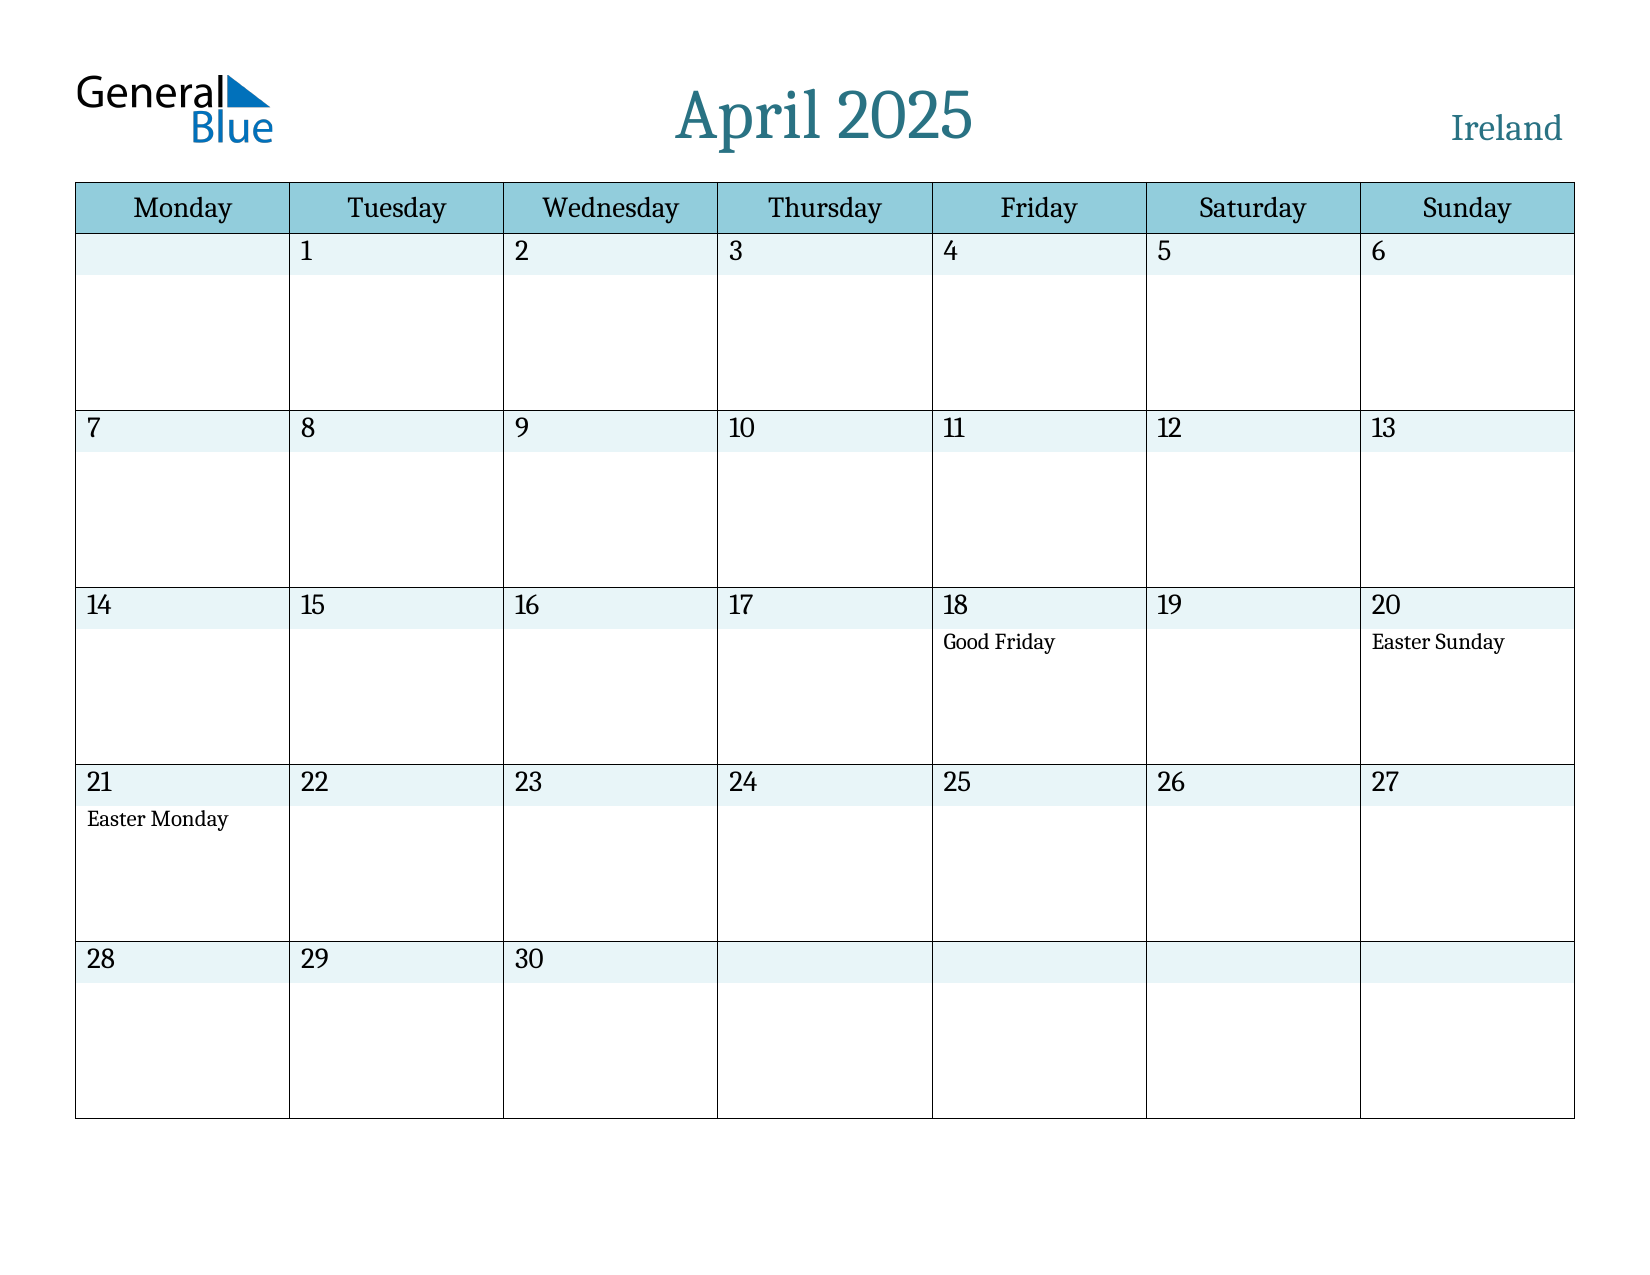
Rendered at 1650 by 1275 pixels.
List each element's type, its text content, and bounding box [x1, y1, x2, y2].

table_cell [504, 806, 717, 941]
table_cell 22 [290, 765, 503, 806]
table_cell [76, 629, 289, 764]
table_cell 11 [933, 411, 1146, 452]
table_cell 1 [290, 234, 503, 275]
table_cell [1147, 275, 1360, 410]
table_cell [290, 452, 503, 587]
table_header April 2025 [504, 75, 1146, 182]
table_cell 12 [1147, 411, 1360, 452]
table_cell [504, 983, 717, 1118]
table_cell [718, 275, 932, 410]
table_cell [76, 983, 289, 1118]
table_cell [933, 942, 1146, 983]
table_cell [1147, 629, 1360, 764]
table_cell 16 [504, 588, 717, 629]
table_cell 19 [1147, 588, 1360, 629]
table_cell [1147, 452, 1360, 587]
table_cell [1361, 942, 1574, 983]
table_cell 2 [504, 234, 717, 275]
table_cell [1361, 983, 1574, 1118]
table_cell [76, 234, 289, 275]
table_cell 4 [933, 234, 1146, 275]
table_cell 29 [290, 942, 503, 983]
table_cell [76, 275, 289, 410]
table_cell Good Friday [933, 629, 1146, 764]
table_cell 10 [718, 411, 932, 452]
table_cell 27 [1361, 765, 1574, 806]
table_cell 23 [504, 765, 717, 806]
table_cell [504, 452, 717, 587]
table_cell 30 [504, 942, 717, 983]
table_cell [504, 275, 717, 410]
table_cell [1147, 942, 1360, 983]
table_cell [1361, 452, 1574, 587]
table_cell [290, 806, 503, 941]
table_cell 9 [504, 411, 717, 452]
table_cell [718, 452, 932, 587]
table_cell 26 [1147, 765, 1360, 806]
table_cell [1361, 806, 1574, 941]
table_cell [504, 629, 717, 764]
table_cell Monday [76, 183, 289, 233]
table_cell 18 [933, 588, 1146, 629]
table_cell 13 [1361, 411, 1574, 452]
picture [77, 75, 273, 143]
table_cell [1147, 983, 1360, 1118]
table_cell 21 [76, 765, 289, 806]
table_cell [290, 629, 503, 764]
table_cell [1361, 275, 1574, 410]
table_cell 8 [290, 411, 503, 452]
table_cell Tuesday [290, 183, 503, 233]
table_cell Thursday [718, 183, 932, 233]
table_cell [933, 806, 1146, 941]
table_cell [290, 275, 503, 410]
table_header [76, 75, 503, 182]
table_cell Wednesday [504, 183, 717, 233]
table_cell Saturday [1147, 183, 1360, 233]
table_cell 5 [1147, 234, 1360, 275]
table_cell [933, 275, 1146, 410]
table_cell [718, 806, 932, 941]
table_cell [718, 942, 932, 983]
table_cell Friday [933, 183, 1146, 233]
table_cell 3 [718, 234, 932, 275]
table_cell [718, 629, 932, 764]
table_cell 28 [76, 942, 289, 983]
table_cell [290, 983, 503, 1118]
table_cell [76, 452, 289, 587]
table_cell [1147, 806, 1360, 941]
table_cell 14 [76, 588, 289, 629]
table_cell 17 [718, 588, 932, 629]
table_cell [933, 452, 1146, 587]
table_cell 7 [76, 411, 289, 452]
table_cell 20 [1361, 588, 1574, 629]
table_cell [718, 983, 932, 1118]
table_cell Easter Sunday [1361, 629, 1574, 764]
table_cell [933, 983, 1146, 1118]
table_cell 25 [933, 765, 1146, 806]
table_cell 6 [1361, 234, 1574, 275]
table_header Ireland [1146, 75, 1574, 182]
table_cell 15 [290, 588, 503, 629]
table_cell Easter Monday [76, 806, 289, 941]
table_cell Sunday [1361, 183, 1574, 233]
table_cell 24 [718, 765, 932, 806]
